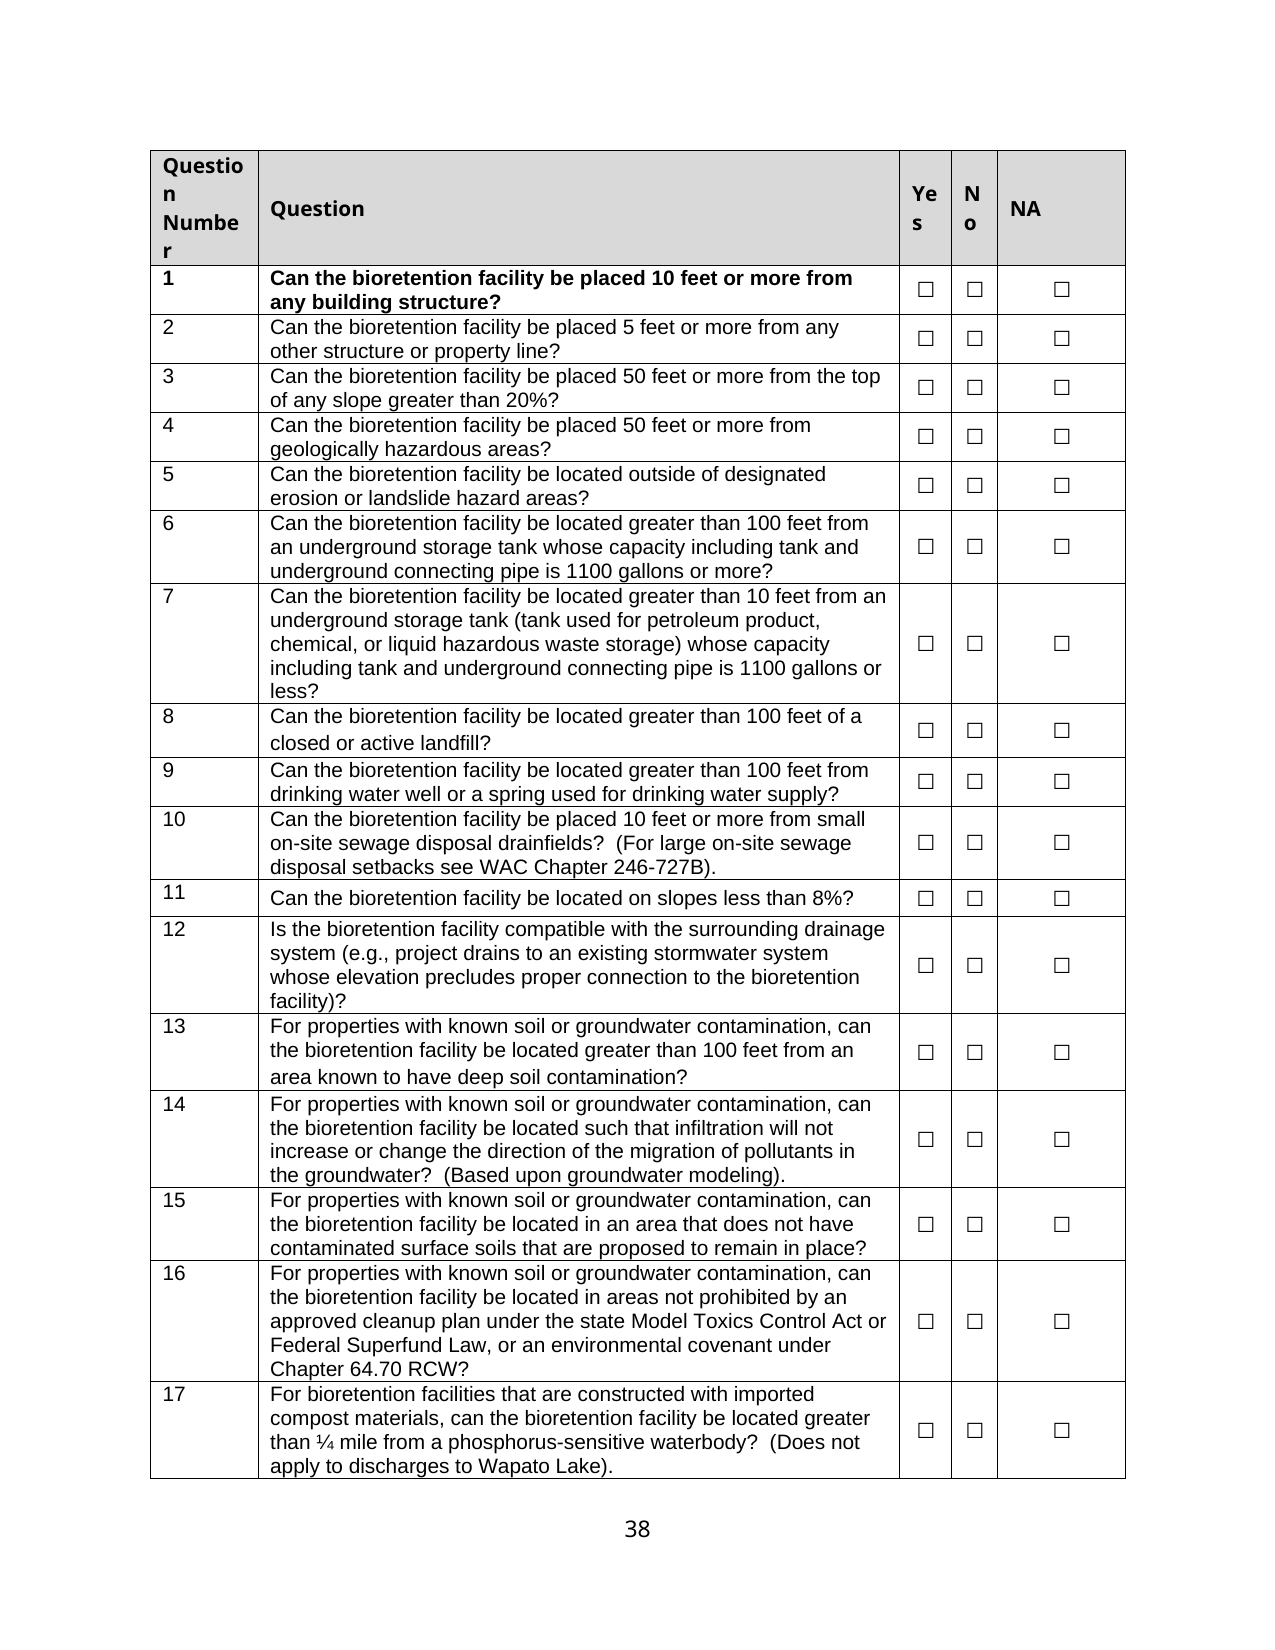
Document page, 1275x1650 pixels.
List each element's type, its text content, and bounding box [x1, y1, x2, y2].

table_cell Can the bioretention facility be placed 50 feet or more from geologically hazardous areas? [259, 413, 899, 461]
table_cell Can the bioretention facility be located outside of designated erosion or landslide hazard areas? [259, 462, 899, 509]
table_cell For properties with known soil or groundwater contamination, can the bioretention facility be located such that infiltration will not increase or change the direction of the migration of pollutants in the groundwater? (Based upon groundwater modeling). [259, 1091, 899, 1187]
table_cell 17 [151, 1382, 258, 1478]
table_cell 3 [151, 364, 258, 412]
table_cell 14 [151, 1091, 258, 1187]
table_cell For properties with known soil or groundwater contamination, can the bioretention facility be located in an area that does not have contaminated surface soils that are proposed to remain in place? [259, 1188, 899, 1260]
table_cell For properties with known soil or groundwater contamination, can the bioretention facility be located in areas not prohibited by an approved cleanup plan under the state Model Toxics Control Act or Federal Superfund Law, or an environmental covenant under Chapter 64.70 RCW? [259, 1261, 899, 1381]
table_cell For bioretention facilities that are constructed with imported compost materials, can the bioretention facility be located greater than ¼ mile from a phosphorus-sensitive waterbody? (Does not apply to discharges to Wapato Lake). [259, 1382, 899, 1478]
table_cell 4 [151, 413, 258, 461]
table_cell 5 [151, 462, 258, 509]
table_cell Can the bioretention facility be located greater than 100 feet of a closed or active landfill? [259, 704, 899, 757]
table_cell 2 [151, 315, 258, 363]
table_cell Can the bioretention facility be located greater than 10 feet from an underground storage tank (tank used for petroleum product, chemical, or liquid hazardous waste storage) whose capacity including tank and underground connecting pipe is 1100 gallons or less? [259, 584, 899, 703]
table_cell 9 [151, 758, 258, 806]
table_cell Can the bioretention facility be located greater than 100 feet from drinking water well or a spring used for drinking water supply? [259, 758, 899, 806]
table_cell 13 [151, 1014, 258, 1090]
table_cell Can the bioretention facility be placed 5 feet or more from any other structure or property line? [259, 315, 899, 363]
table_cell 6 [151, 511, 258, 582]
table_cell Is the bioretention facility compatible with the surrounding drainage system (e.g., project drains to an existing stormwater system whose elevation precludes proper connection to the bioretention facility)? [259, 917, 899, 1013]
table_cell Can the bioretention facility be located greater than 100 feet from an underground storage tank whose capacity including tank and underground connecting pipe is 1100 gallons or more? [259, 511, 899, 582]
table_cell 7 [151, 584, 258, 703]
table_cell Can the bioretention facility be located on slopes less than 8%? [259, 880, 899, 916]
table_cell 1 [151, 266, 258, 314]
table_cell No [952, 151, 997, 265]
table_cell 16 [151, 1261, 258, 1381]
table_cell Question [259, 151, 899, 265]
table_cell Can the bioretention facility be placed 50 feet or more from the top of any slope greater than 20%? [259, 364, 899, 412]
table_cell 12 [151, 917, 258, 1013]
table_cell Can the bioretention facility be placed 10 feet or more from any building structure? [259, 266, 899, 314]
table_cell 10 [151, 807, 258, 879]
table_cell 15 [151, 1188, 258, 1260]
table_cell Can the bioretention facility be placed 10 feet or more from small on-site sewage disposal drainfields? (For large on-site sewage disposal setbacks see WAC Chapter 246-727B). [259, 807, 899, 879]
table_cell Yes [900, 151, 951, 265]
table_cell For properties with known soil or groundwater contamination, can the bioretention facility be located greater than 100 feet from an area known to have deep soil contamination? [259, 1014, 899, 1090]
table_cell 8 [151, 704, 258, 757]
table_cell 11 [151, 880, 258, 916]
table_cell Question Number [151, 151, 258, 265]
table_cell NA [998, 151, 1125, 265]
